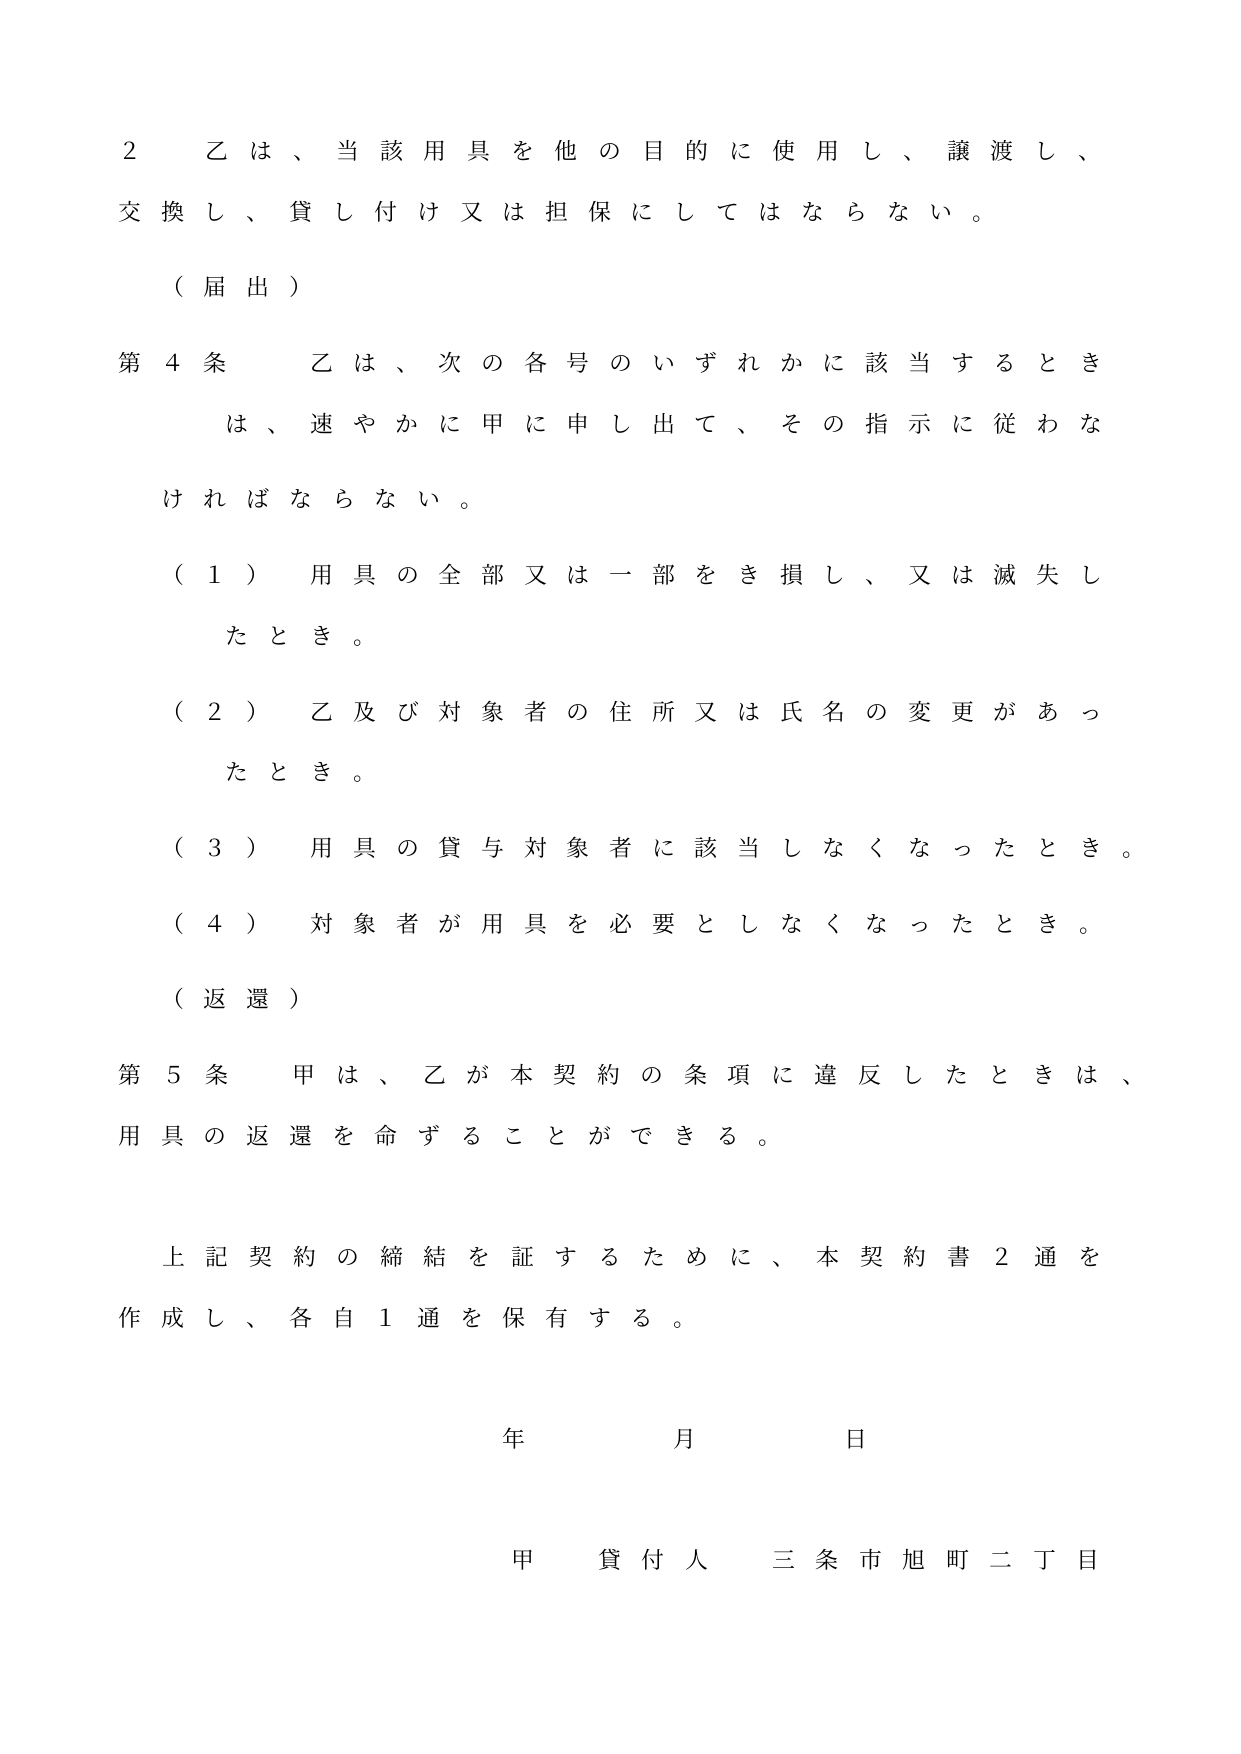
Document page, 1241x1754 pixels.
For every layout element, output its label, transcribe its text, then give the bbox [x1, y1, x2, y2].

text 年 月 日 [118, 1407, 1122, 1468]
text （返還） [118, 967, 1122, 1028]
list 乙は、次の各号のいずれかに該当するときは、速やかに甲に申し出て、その指示に従わな [118, 331, 1122, 452]
text 第５条 甲は、乙が本契約の条項に違反したときは、用具の返還を命ずることができる。 [118, 1043, 1122, 1164]
text ２ 乙は、当該用具を他の目的に使用し、譲渡し、交換し、貸し付け又は担保にしてはならない。 [118, 119, 1122, 240]
list 用具の貸与対象者に該当しなくなったとき。 [141, 816, 1122, 877]
list 対象者が用具を必要としなくなったとき。 [141, 892, 1122, 952]
text 甲 貸付人 三条市旭町二丁目３番１号 [118, 1528, 1122, 1589]
text 上記契約の締結を証するために、本契約書２通を作成し、各自１通を保有する。 [118, 1225, 1122, 1346]
list 乙及び対象者の住所又は氏名の変更があったとき。 [141, 680, 1122, 801]
text （届出） [118, 256, 1122, 316]
list 用具の全部又は一部をき損し、又は滅失したとき。 [141, 543, 1122, 664]
text ければならない。 [118, 468, 1122, 528]
